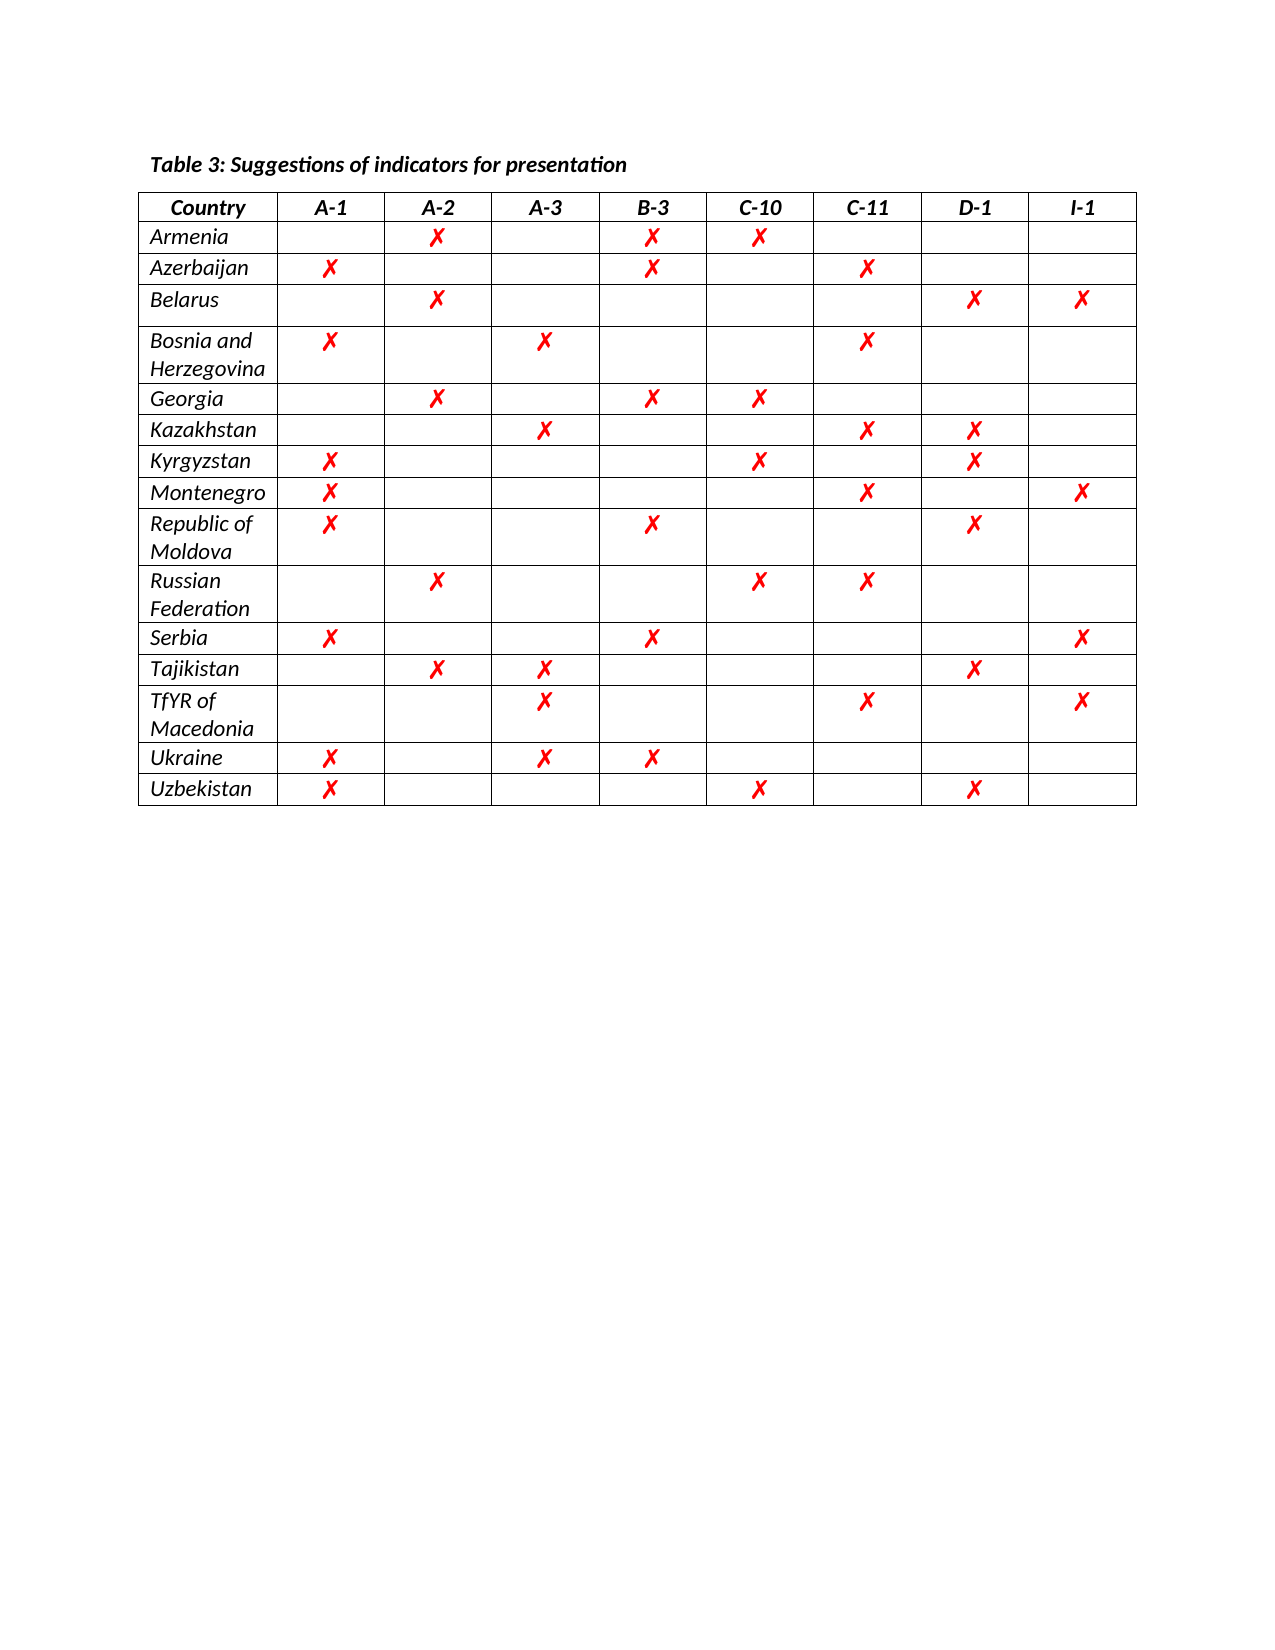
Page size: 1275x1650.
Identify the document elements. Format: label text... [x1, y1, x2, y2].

table_cell [492, 623, 599, 653]
table_cell [814, 446, 921, 477]
table_cell [278, 384, 384, 414]
table_header A-2 [385, 193, 491, 221]
table_cell [492, 743, 599, 773]
table_header D-1 [922, 193, 1028, 221]
table_cell [922, 327, 1028, 383]
table_cell [707, 655, 813, 685]
table_cell [492, 478, 599, 508]
table_cell [492, 509, 599, 565]
table_cell TfYR of Macedonia [139, 686, 277, 742]
table_cell [707, 384, 813, 414]
table_cell [707, 686, 813, 742]
table_cell [385, 774, 491, 805]
table_cell [922, 623, 1028, 653]
table_cell [492, 384, 599, 414]
table_cell [600, 222, 706, 252]
table_cell [707, 743, 813, 773]
table_cell [922, 222, 1028, 252]
table_cell [385, 285, 491, 326]
table_cell [1029, 415, 1136, 445]
table_cell [814, 774, 921, 805]
table_cell [1029, 327, 1136, 383]
table_cell [707, 222, 813, 252]
table_cell [492, 254, 599, 284]
table_cell [707, 415, 813, 445]
table_cell [600, 254, 706, 284]
table_header I-1 [1029, 193, 1136, 221]
table_cell [707, 509, 813, 565]
table_cell [707, 254, 813, 284]
table_cell [278, 509, 384, 565]
table_cell [385, 415, 491, 445]
table_cell [385, 222, 491, 252]
table_cell [278, 446, 384, 477]
table_cell [385, 327, 491, 383]
table_cell [707, 774, 813, 805]
table_cell [278, 566, 384, 622]
table_cell [1029, 774, 1136, 805]
table_cell Georgia [139, 384, 277, 414]
table_cell [1029, 222, 1136, 252]
table_cell [707, 327, 813, 383]
table_cell [922, 686, 1028, 742]
table_cell [600, 446, 706, 477]
table_cell [600, 327, 706, 383]
table_cell [600, 774, 706, 805]
table_cell [814, 478, 921, 508]
table_cell [600, 743, 706, 773]
table_cell Kyrgyzstan [139, 446, 277, 477]
table_cell [922, 774, 1028, 805]
table_cell [278, 478, 384, 508]
table_cell [278, 686, 384, 742]
table_cell [1029, 623, 1136, 653]
table_cell Russian Federation [139, 566, 277, 622]
table_cell [814, 222, 921, 252]
table_cell [1029, 655, 1136, 685]
table_cell [1029, 254, 1136, 284]
table_cell Uzbekistan [139, 774, 277, 805]
table_cell [385, 384, 491, 414]
table_cell [492, 774, 599, 805]
table_cell [1029, 285, 1136, 326]
table_cell [922, 415, 1028, 445]
table_cell Montenegro [139, 478, 277, 508]
table_cell [600, 285, 706, 326]
table_cell [922, 509, 1028, 565]
table_cell [385, 478, 491, 508]
table_cell [385, 254, 491, 284]
table_cell [600, 384, 706, 414]
table_cell [922, 566, 1028, 622]
table_cell Azerbaijan [139, 254, 277, 284]
table_cell [814, 509, 921, 565]
table_cell [600, 566, 706, 622]
table_header A-1 [278, 193, 384, 221]
table_cell [385, 623, 491, 653]
table_cell [492, 686, 599, 742]
table_cell [707, 623, 813, 653]
table_cell [385, 446, 491, 477]
table_cell [492, 415, 599, 445]
table_cell [600, 655, 706, 685]
table_cell [278, 415, 384, 445]
table_cell [278, 254, 384, 284]
table_cell [385, 655, 491, 685]
table_cell Serbia [139, 623, 277, 653]
table_cell Belarus [139, 285, 277, 326]
table_cell [600, 415, 706, 445]
table_cell [492, 222, 599, 252]
table_cell [600, 686, 706, 742]
table_cell [814, 327, 921, 383]
table_cell [814, 285, 921, 326]
table_cell [278, 623, 384, 653]
table_cell [1029, 566, 1136, 622]
table_cell [492, 655, 599, 685]
table_cell [814, 686, 921, 742]
table_header Country [139, 193, 277, 221]
table_header C-11 [814, 193, 921, 221]
table_cell [707, 478, 813, 508]
table_cell Tajikistan [139, 655, 277, 685]
table_cell [922, 478, 1028, 508]
table_cell [707, 446, 813, 477]
table_cell [278, 222, 384, 252]
table_cell [600, 478, 706, 508]
table_cell [278, 655, 384, 685]
table_cell [922, 655, 1028, 685]
text Table 3: Suggestions of indicators for presentation [150, 150, 1125, 178]
table_cell [814, 384, 921, 414]
table_cell [278, 285, 384, 326]
table_cell [1029, 446, 1136, 477]
table_cell [707, 566, 813, 622]
table_cell [1029, 478, 1136, 508]
table_cell [278, 743, 384, 773]
table_cell Bosnia and Herzegovina [139, 327, 277, 383]
table_cell Armenia [139, 222, 277, 252]
table_header B-3 [600, 193, 706, 221]
table_cell [600, 623, 706, 653]
table_cell [278, 327, 384, 383]
table_cell [385, 686, 491, 742]
table_cell [385, 743, 491, 773]
table_cell [492, 446, 599, 477]
table_cell Ukraine [139, 743, 277, 773]
table_cell [922, 743, 1028, 773]
table_cell [1029, 384, 1136, 414]
table_cell [922, 446, 1028, 477]
table_cell [1029, 509, 1136, 565]
table_cell [814, 566, 921, 622]
table_header C-10 [707, 193, 813, 221]
table_cell [385, 566, 491, 622]
table_cell [492, 285, 599, 326]
table_cell [278, 774, 384, 805]
table_cell [922, 384, 1028, 414]
table_cell [922, 254, 1028, 284]
table_cell Kazakhstan [139, 415, 277, 445]
table_cell [492, 566, 599, 622]
table_cell [922, 285, 1028, 326]
table_cell [1029, 686, 1136, 742]
table_cell [707, 285, 813, 326]
table_header A-3 [492, 193, 599, 221]
table_cell [385, 509, 491, 565]
table_cell [814, 655, 921, 685]
table_cell [492, 327, 599, 383]
table_cell [814, 623, 921, 653]
table_cell [814, 415, 921, 445]
table_cell [1029, 743, 1136, 773]
table_cell Republic of Moldova [139, 509, 277, 565]
table_cell [814, 743, 921, 773]
table_cell [600, 509, 706, 565]
table_cell [814, 254, 921, 284]
